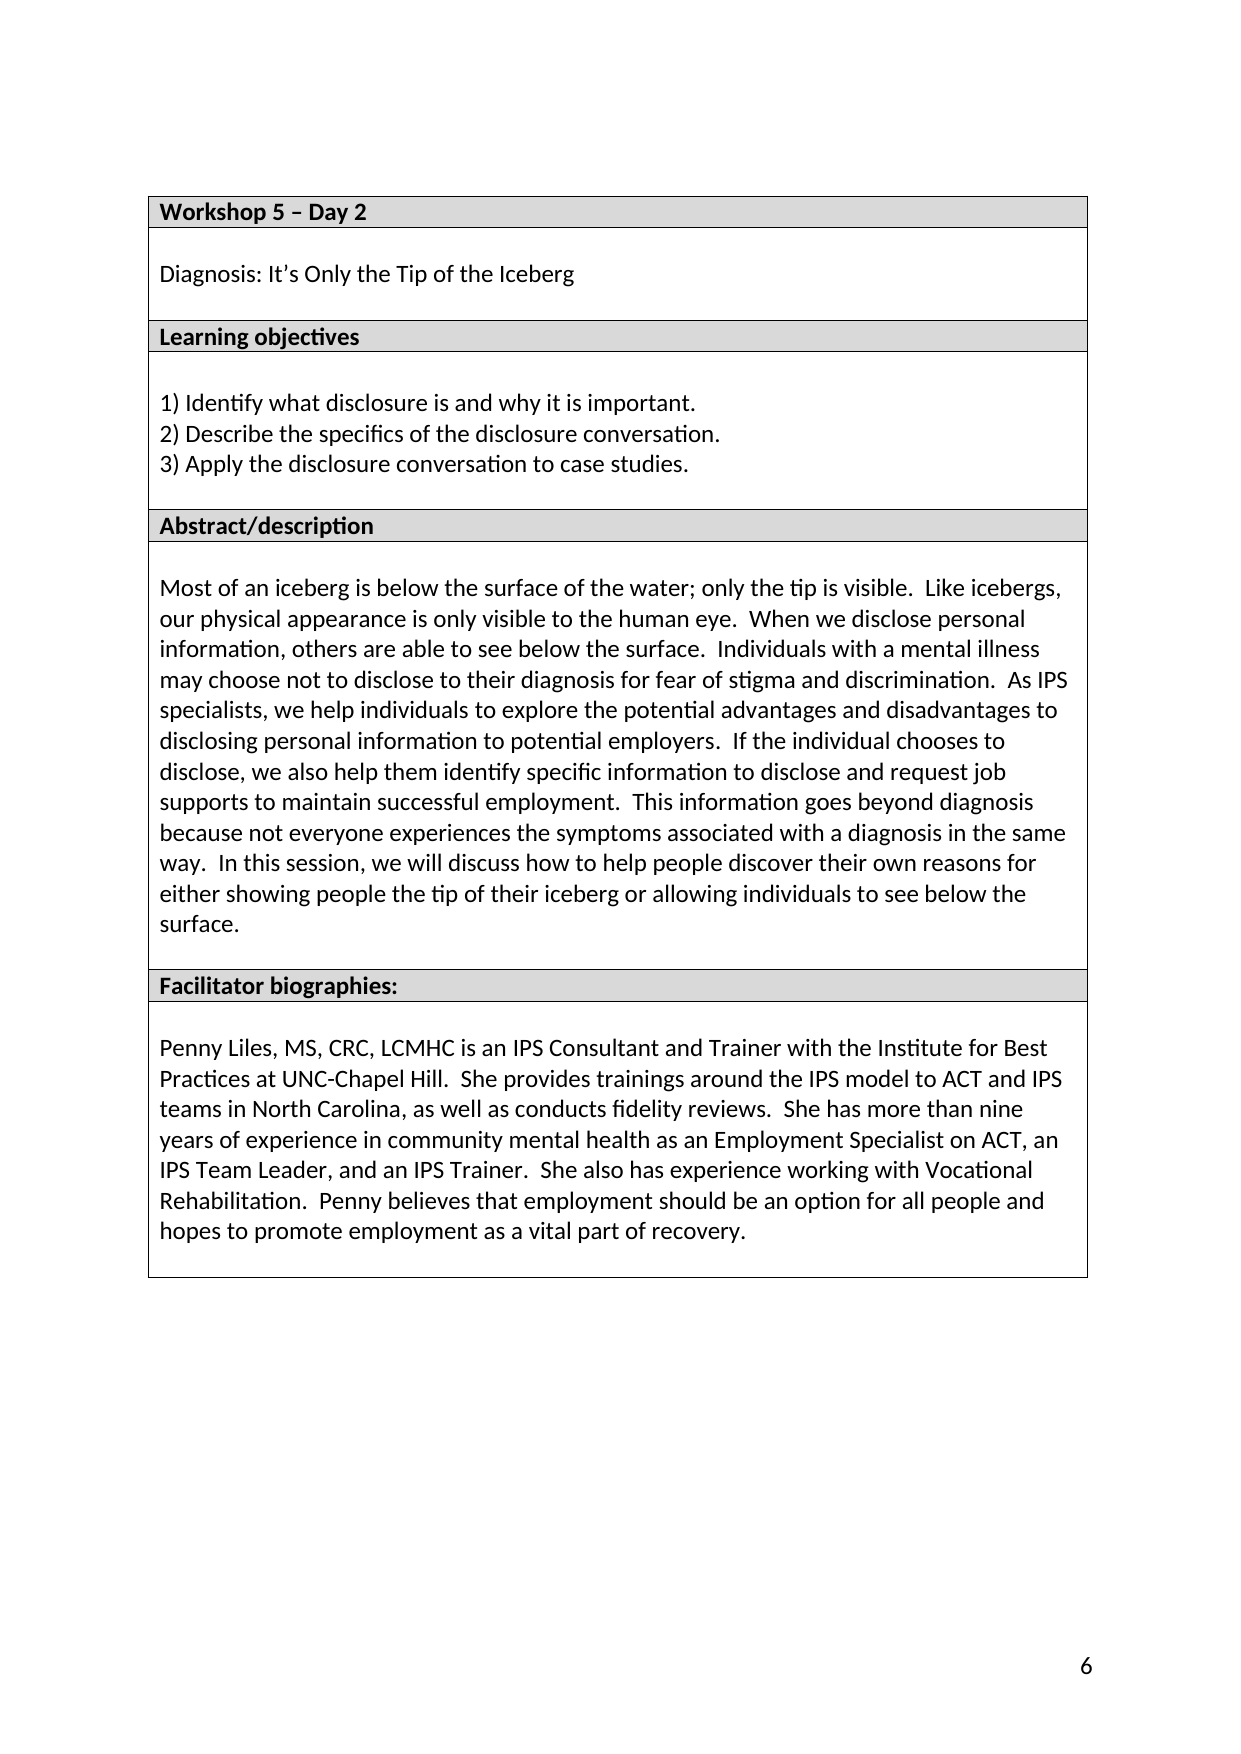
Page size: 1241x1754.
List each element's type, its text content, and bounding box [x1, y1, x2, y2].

table_cell Abstract/description [149, 510, 1087, 541]
table_cell Diagnosis: It’s Only the Tip of the Iceberg [149, 228, 1087, 320]
table_cell Penny Liles, MS, CRC, LCMHC is an IPS Consultant and Trainer with the Institute for Best Practices at UNC-Chapel Hill. She provides trainings around the IPS model to ACT and IPS teams in North Carolina, as well as conducts fidelity reviews. She has more than nine years of experience in community mental health as an Employment Specialist on ACT, an IPS Team Leader, and an IPS Trainer. She also has experience working with Vocational Rehabilitation. Penny believes that employment should be an option for all people and hopes to promote employment as a vital part of recovery. [149, 1002, 1087, 1277]
table_cell Most of an iceberg is below the surface of the water; only the tip is visible. Like icebergs, our physical appearance is only visible to the human eye. When we disclose personal information, others are able to see below the surface. Individuals with a mental illness may choose not to disclose to their diagnosis for fear of stigma and discrimination. As IPS specialists, we help individuals to explore the potential advantages and disadvantages to disclosing personal information to potential employers. If the individual chooses to disclose, we also help them identify specific information to disclose and request job supports to maintain successful employment. This information goes beyond diagnosis because not everyone experiences the symptoms associated with a diagnosis in the same way. In this session, we will discuss how to help people discover their own reasons for either showing people the tip of their iceberg or allowing individuals to see below the surface. [149, 542, 1087, 969]
table_cell 1) Identify what disclosure is and why it is important. 2) Describe the specifics of the disclosure conversation. 3) Apply the disclosure conversation to case studies. [149, 352, 1087, 509]
table_header Workshop 5 – Day 2 [149, 197, 1087, 227]
table_cell Facilitator biographies: [149, 970, 1087, 1001]
table_cell Learning objectives [149, 321, 1087, 351]
